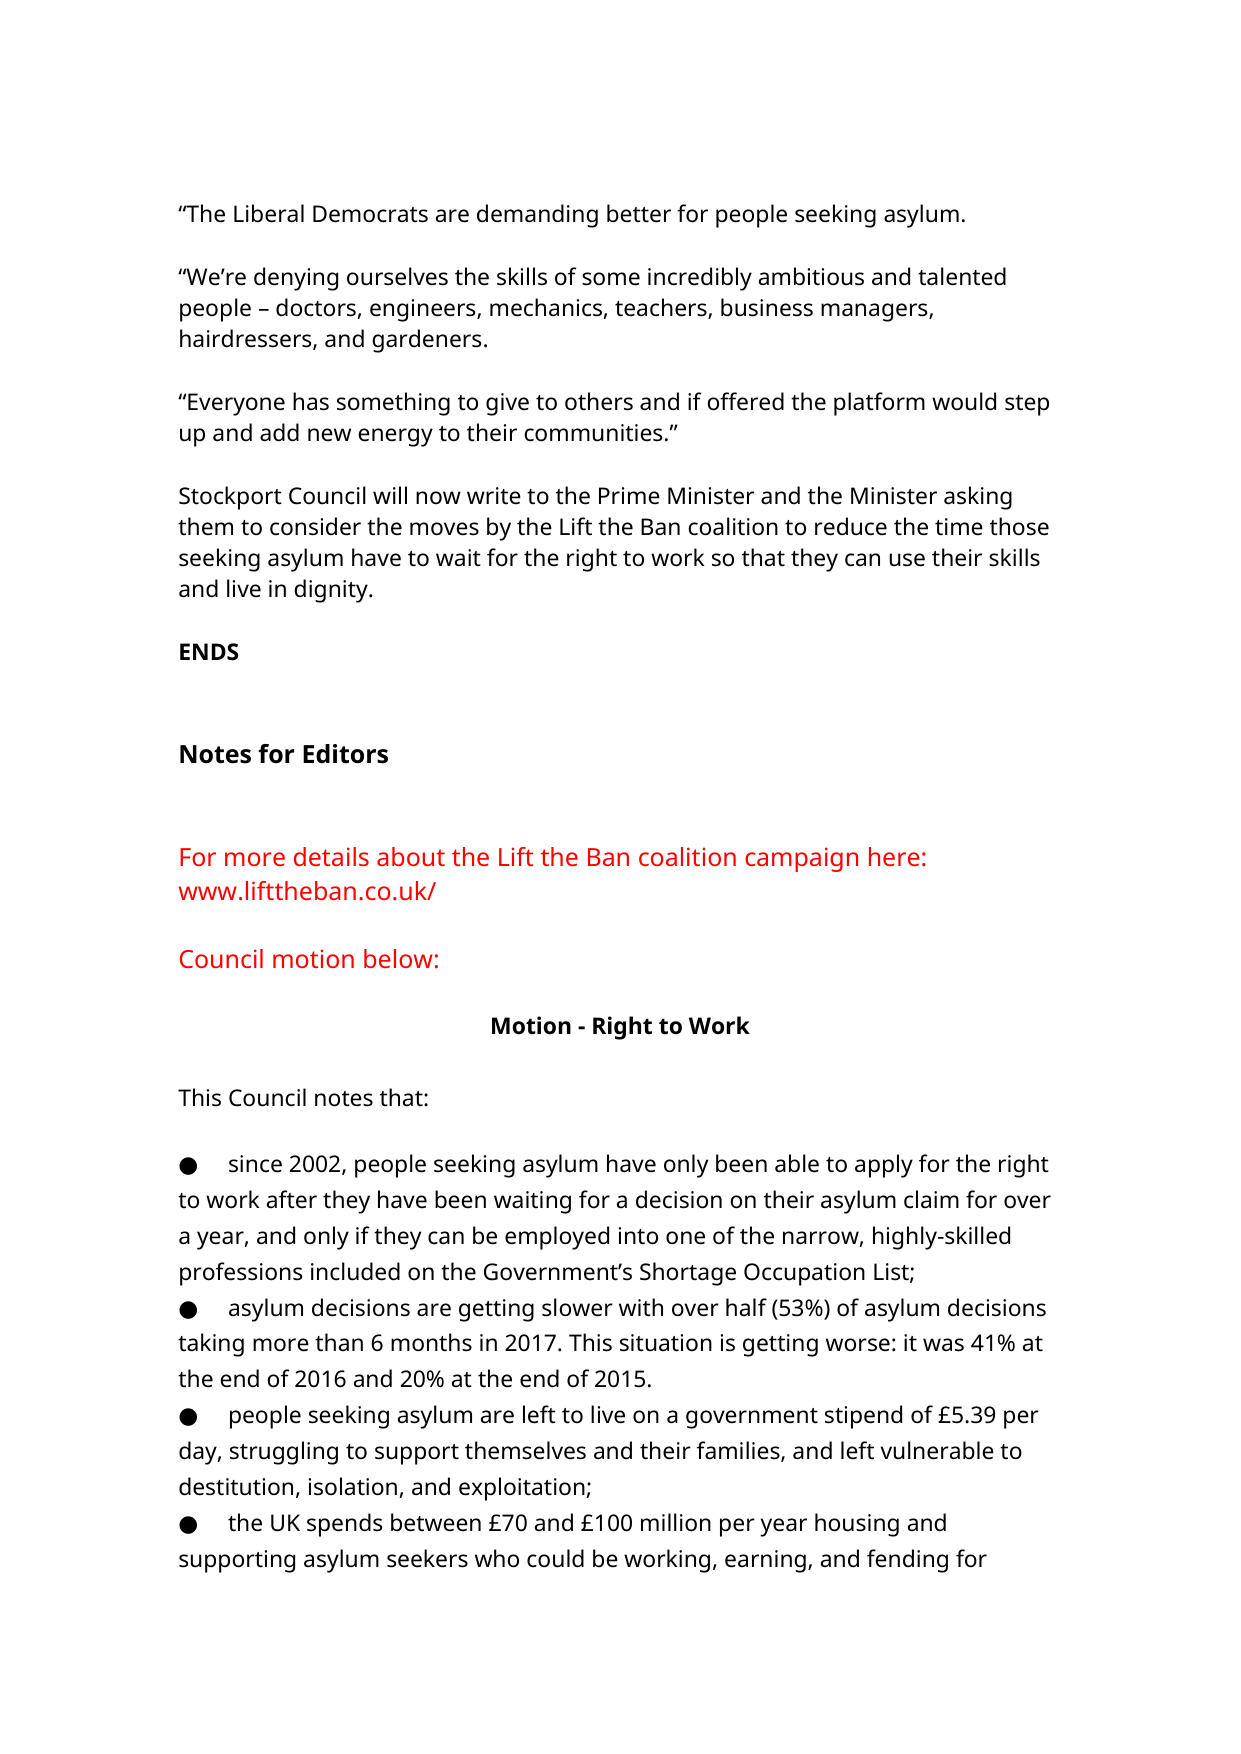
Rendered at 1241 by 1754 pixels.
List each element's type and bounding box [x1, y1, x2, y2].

table_cell [150, 150, 1089, 1602]
